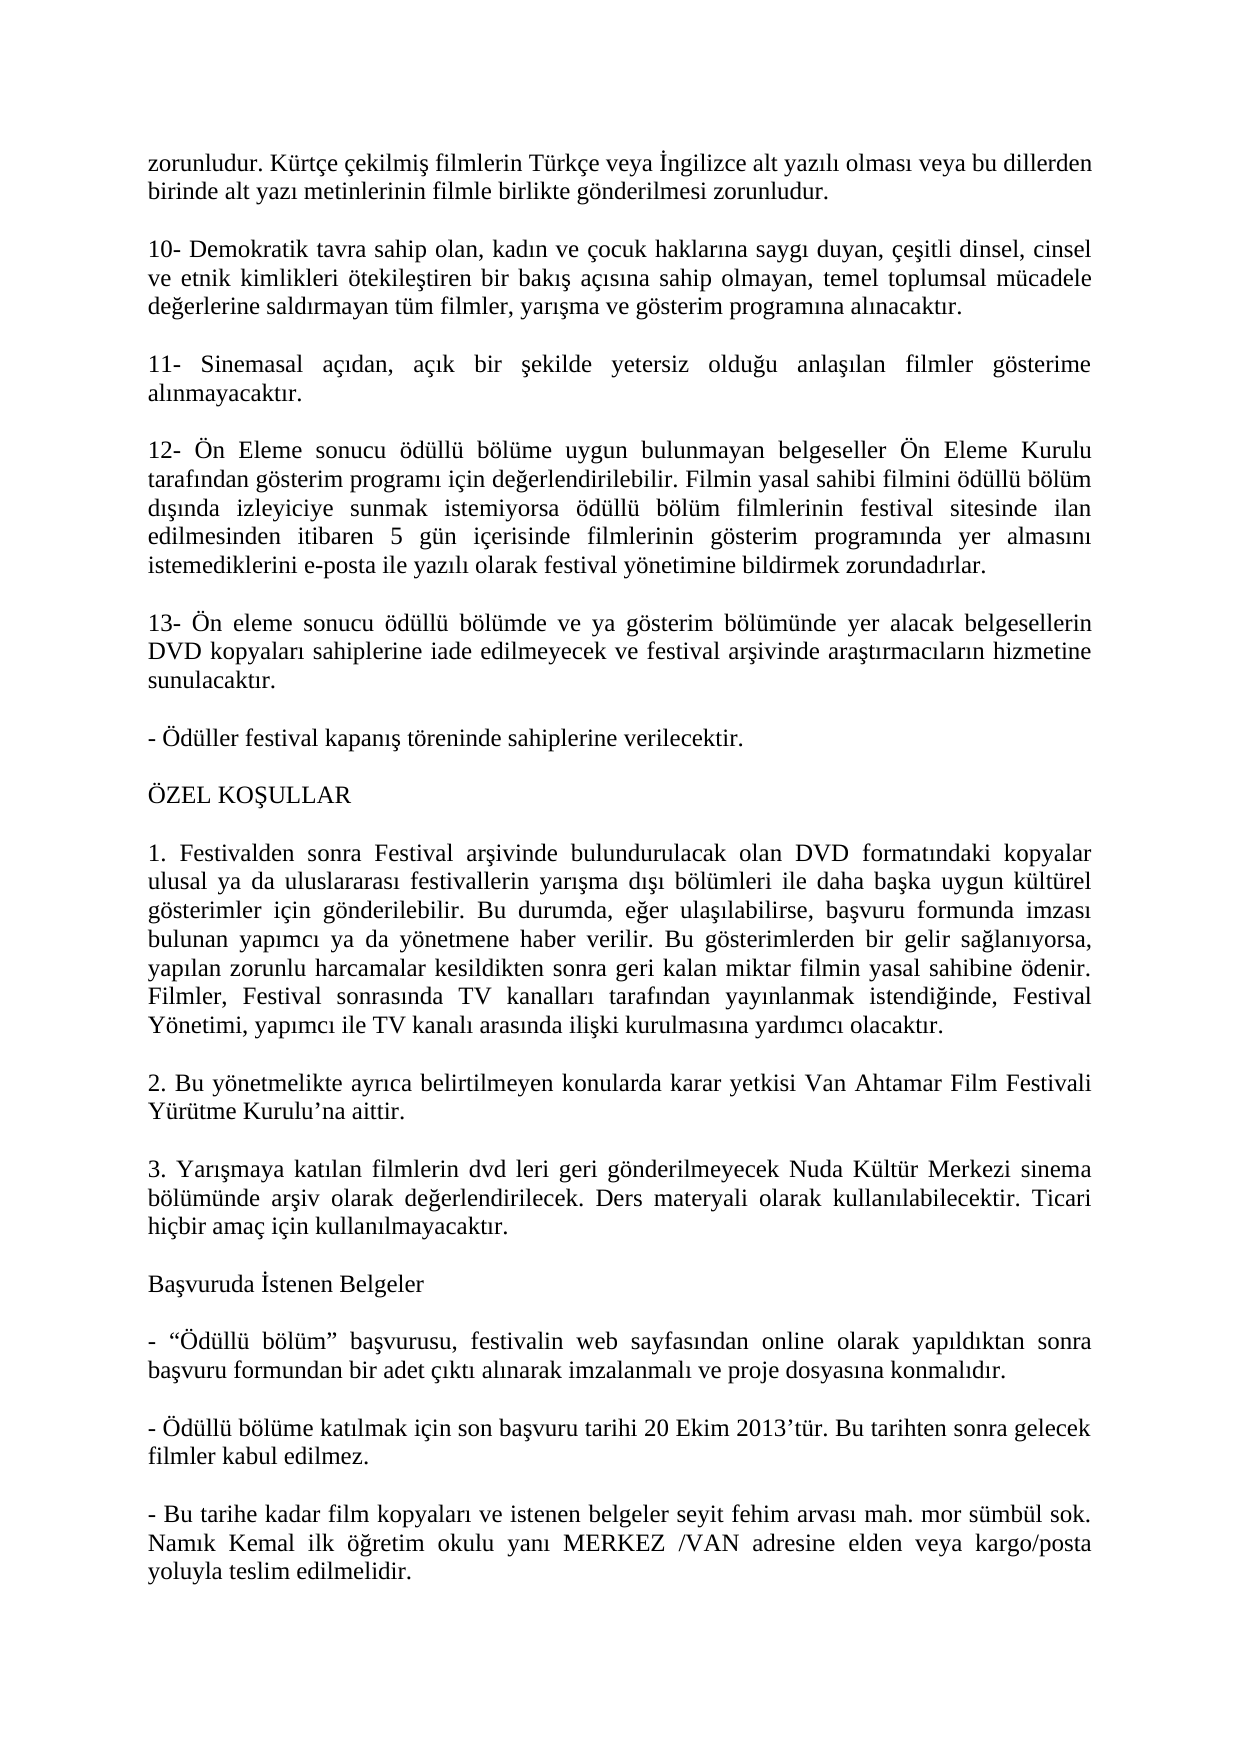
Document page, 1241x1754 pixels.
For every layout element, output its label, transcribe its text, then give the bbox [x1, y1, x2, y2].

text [148, 148, 1093, 205]
text - Ödüller festival kapanış töreninde sahiplerine verilecektir. [148, 723, 1093, 751]
text ÖZEL KOŞULLAR [148, 780, 1093, 809]
text - Bu tarihe kadar film kopyaları ve istenen belgeler seyit fehim arvası mah. mor sümbül sok. Namık Kemal ilk öğretim okulu yanı MERKEZ /VAN adresine elden veya kargo/posta yoluyla teslim edilmelidir. [148, 1499, 1093, 1585]
text 11- Sinemasal açıdan, açık bir şekilde yetersiz olduğu anlaşılan filmler gösterime alınmayacaktır. [148, 349, 1093, 406]
text 10- Demokratik tavra sahip olan, kadın ve çocuk haklarına saygı duyan, çeşitli dinsel, cinsel ve etnik kimlikleri ötekileştiren bir bakış açısına sahip olmayan, temel toplumsal mücadele değerlerine saldırmayan tüm filmler, yarışma ve gösterim programına alınacaktır. [148, 234, 1093, 320]
text 13- Ön eleme sonucu ödüllü bölümde ve ya gösterim bölümünde yer alacak belgesellerin DVD kopyaları sahiplerine iade edilmeyecek ve festival arşivinde araştırmacıların hizmetine sunulacaktır. [148, 608, 1093, 694]
text 12- Ön Eleme sonucu ödüllü bölüme uygun bulunmayan belgeseller Ön Eleme Kurulu tarafından gösterim programı için değerlendirilebilir. Filmin yasal sahibi filmini ödüllü bölüm dışında izleyiciye sunmak istemiyorsa ödüllü bölüm filmlerinin festival sitesinde ilan edilmesinden itibaren 5 gün içerisinde filmlerinin gösterim programında yer almasını istemediklerini e-posta ile yazılı olarak festival yönetimine bildirmek zorundadırlar. [148, 435, 1093, 579]
text Başvuruda İstenen Belgeler [148, 1269, 1093, 1298]
text 3. Yarışmaya katılan filmlerin dvd leri geri gönderilmeyecek Nuda Kültür Merkezi sinema bölümünde arşiv olarak değerlendirilecek. Ders materyali olarak kullanılabilecektir. Ticari hiçbir amaç için kullanılmayacaktır. [148, 1154, 1093, 1240]
text 2. Bu yönetmelikte ayrıca belirtilmeyen konularda karar yetkisi Van Ahtamar Film Festivali Yürütme Kurulu’na aittir. [148, 1068, 1093, 1125]
text - Ödüllü bölüme katılmak için son başvuru tarihi 20 Ekim 2013’tür. Bu tarihten sonra gelecek filmler kabul edilmez. [148, 1413, 1093, 1470]
text 1. Festivalden sonra Festival arşivinde bulundurulacak olan DVD formatındaki kopyalar ulusal ya da uluslararası festivallerin yarışma dışı bölümleri ile daha başka uygun kültürel gösterimler için gönderilebilir. Bu durumda, eğer ulaşılabilirse, başvuru formunda imzası bulunan yapımcı ya da yönetmene haber verilir. Bu gösterimlerden bir gelir sağlanıyorsa, yapılan zorunlu harcamalar kesildikten sonra geri kalan miktar filmin yasal sahibine ödenir. Filmler, Festival sonrasında TV kanalları tarafından yayınlanmak istendiğinde, Festival Yönetimi, yapımcı ile TV kanalı arasında ilişki kurulmasına yardımcı olacaktır. [148, 838, 1093, 1039]
text - “Ödüllü bölüm” başvurusu, festivalin web sayfasından online olarak yapıldıktan sonra başvuru formundan bir adet çıktı alınarak imzalanmalı ve proje dosyasına konmalıdır. [148, 1326, 1093, 1384]
